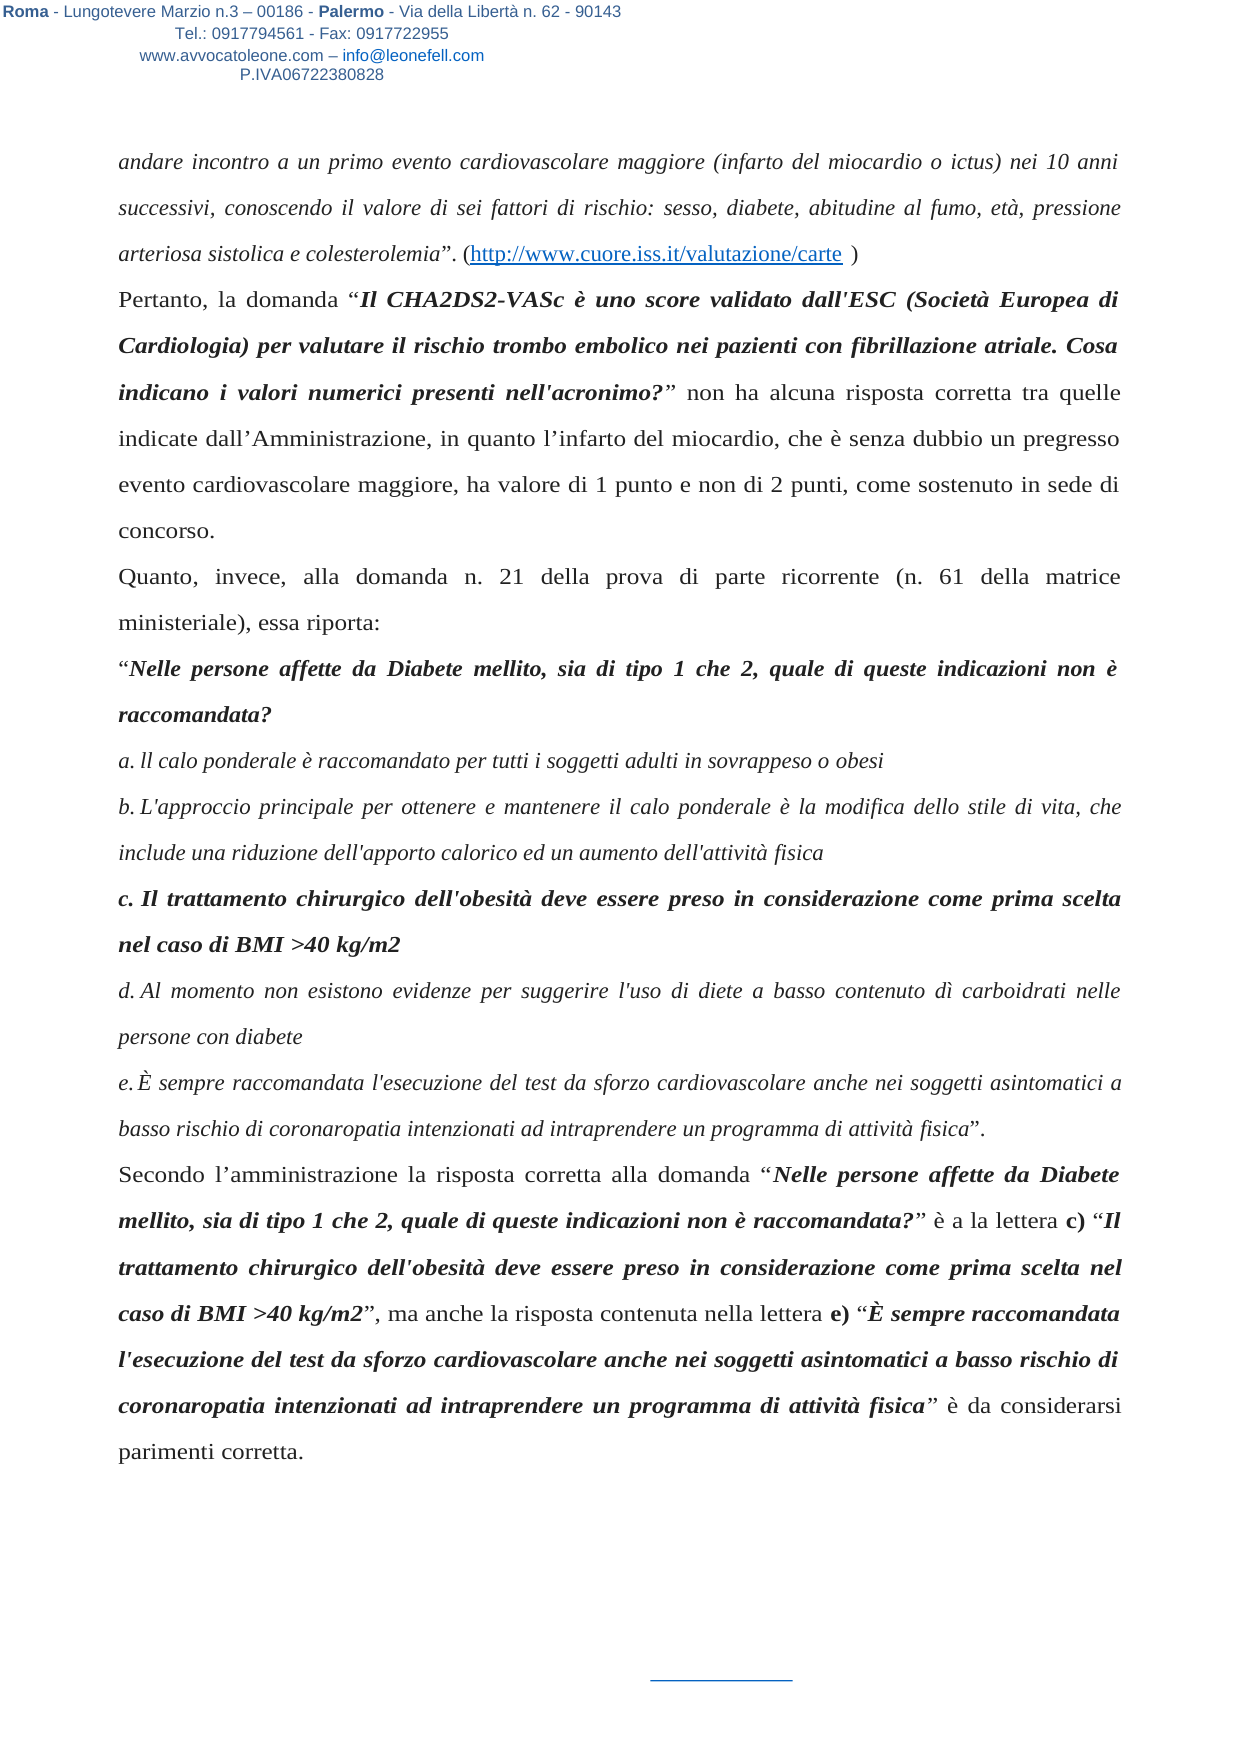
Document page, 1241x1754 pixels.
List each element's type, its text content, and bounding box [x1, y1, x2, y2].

text Quanto, invece, alla domanda n. 21 della prova di parte ricorrente (n. 61 della matrice ministeriale), essa riporta: [118, 563, 1122, 635]
list Al momento non esistono evidenze per suggerire l'uso di diete a basso contenuto dì carboidrati nelle persone con diabete [118, 977, 1122, 1050]
list L'approccio principale per ottenere e mantenere il calo ponderale è la modifica dello stile di vita, che include una riduzione dell'apporto calorico ed un aumento dell'attività fisica [118, 793, 1122, 866]
subtitle “Nelle persone affette da Diabete mellito, sia di tipo 1 che 2, quale di queste indicazioni non è raccomandata? [118, 655, 1122, 727]
subtitle Il trattamento chirurgico dell'obesità deve essere preso in considerazione come prima scelta nel caso di BMI >40 kg/m2 [118, 885, 1122, 958]
list È sempre raccomandata l'esecuzione del test da sforzo cardiovascolare anche nei soggetti asintomatici a basso rischio di coronaropatia intenzionati ad intraprendere un programma di attività fisica”. [118, 1069, 1122, 1142]
text andare incontro a un primo evento cardiovascolare maggiore (infarto del miocardio o ictus) nei 10 anni successivi, conoscendo il valore di sei fattori di rischio: sesso, diabete, abitudine al fumo, età, pressione arteriosa sistolica e colesterolemia”. (http://www.cuore.iss.it/valutazione/carte ) [118, 148, 1122, 267]
text Secondo l’amministrazione la risposta corretta alla domanda “Nelle persone affette da Diabete mellito, sia di tipo 1 che 2, quale di queste indicazioni non è raccomandata?” è a la lettera c) “Il trattamento chirurgico dell'obesità deve essere preso in considerazione come prima scelta nel caso di BMI >40 kg/m2”, ma anche la risposta contenuta nella lettera e) “È sempre raccomandata l'esecuzione del test da sforzo cardiovascolare anche nei soggetti asintomatici a basso rischio di coronaropatia intenzionati ad intraprendere un programma di attività fisica” è da considerarsi parimenti corretta. [118, 1162, 1122, 1464]
text Pertanto, la domanda “Il CHA2DS2-VASc è uno score validato dall'ESC (Società Europea di Cardiologia) per valutare il rischio trombo embolico nei pazienti con fibrillazione atriale. Cosa indicano i valori numerici presenti nell'acronimo?” non ha alcuna risposta corretta tra quelle indicate dall’Amministrazione, in quanto l’infarto del miocardio, che è senza dubbio un pregresso evento cardiovascolare maggiore, ha valore di 1 punto e non di 2 punti, come sostenuto in sede di concorso. [118, 286, 1122, 543]
list ll calo ponderale è raccomandato per tutti i soggetti adulti in sovrappeso o obesi [118, 747, 1201, 773]
